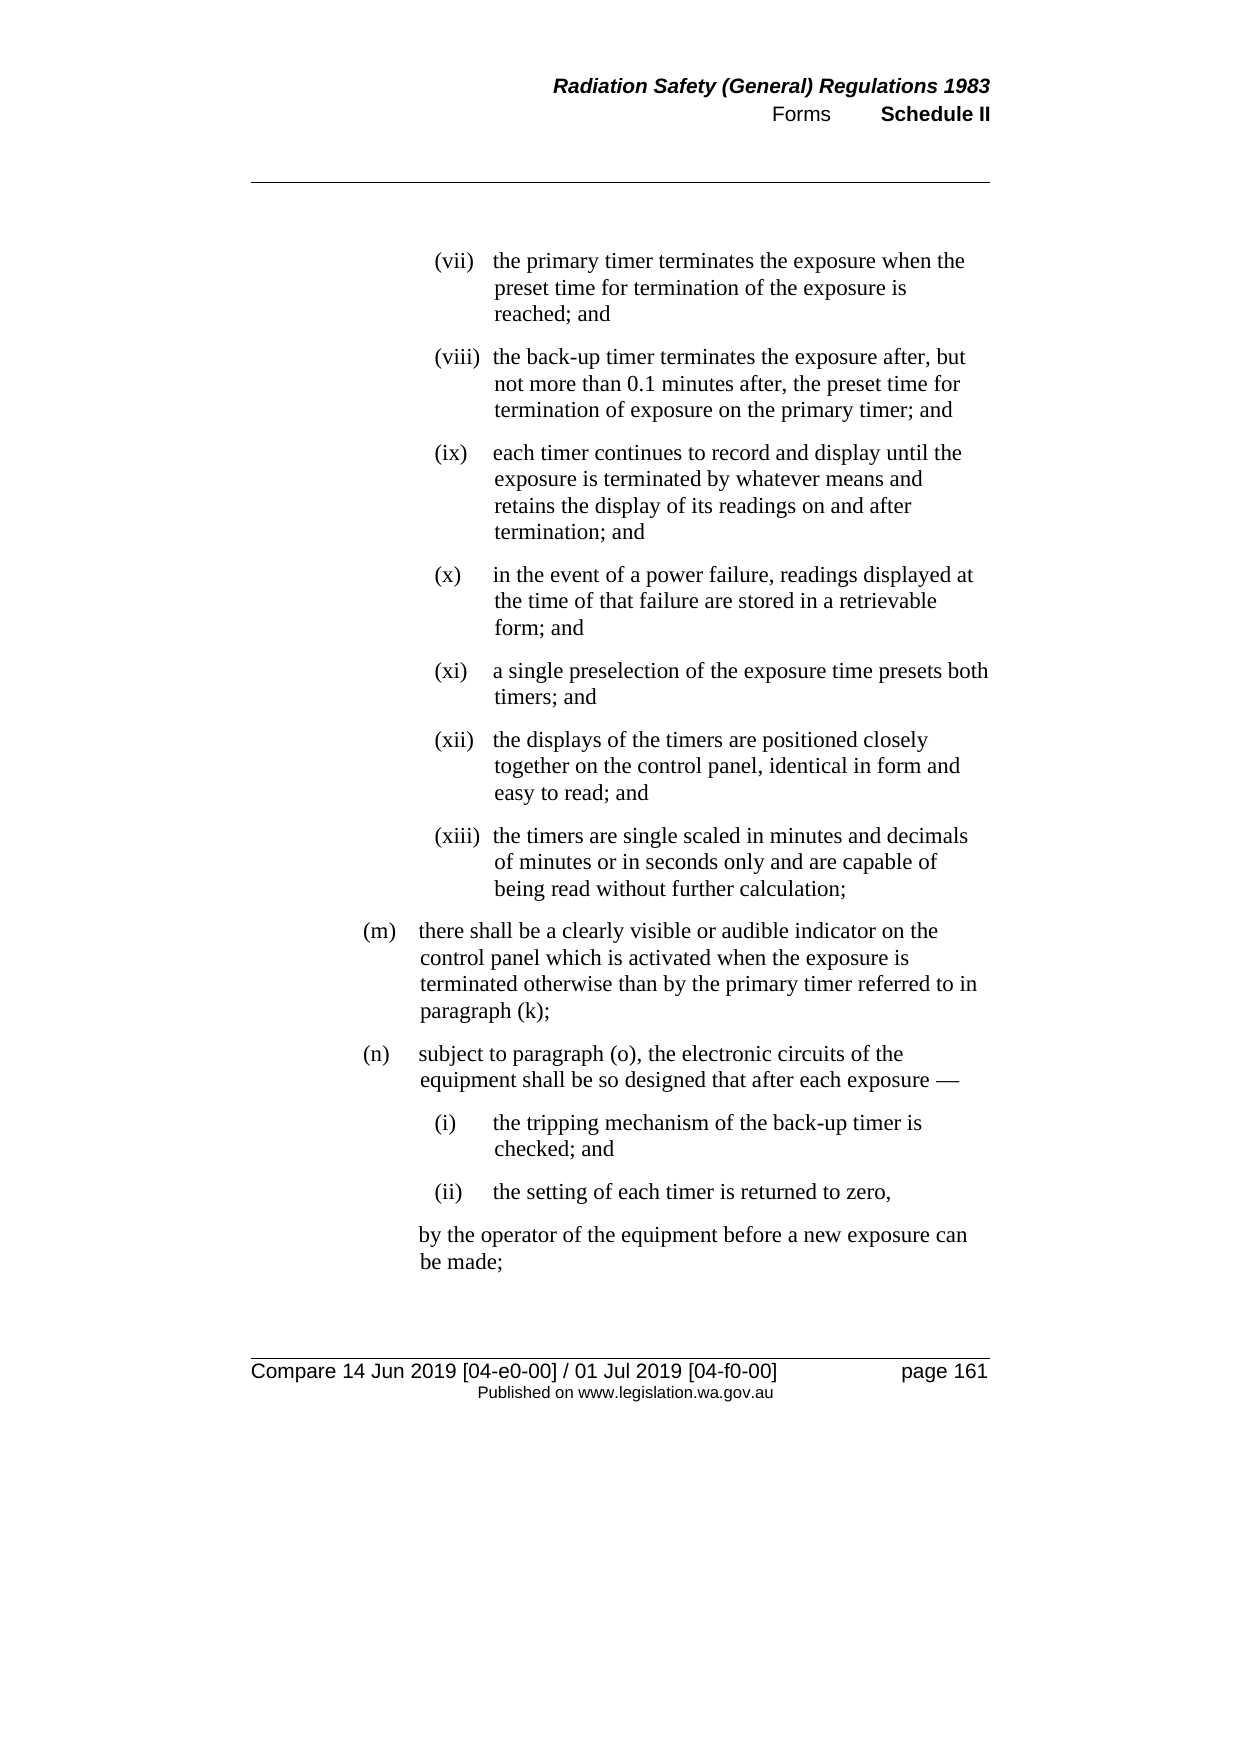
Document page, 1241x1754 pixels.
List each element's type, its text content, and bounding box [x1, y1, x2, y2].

text (m) there shall be a clearly visible or audible indicator on the control panel which is activated when the exposure is terminated otherwise than by the primary timer referred to in paragraph (k); [251, 918, 990, 1023]
text (xiii) the timers are single scaled in minutes and decimals of minutes or in seconds only and are capable of being read without further calculation; [251, 822, 990, 901]
text (ii) the setting of each timer is returned to zero, [251, 1178, 990, 1205]
text (xii) the displays of the timers are positioned closely together on the control panel, identical in form and easy to read; and [251, 726, 990, 805]
text by the operator of the equipment before a new exposure can be made; [251, 1221, 990, 1274]
text (vii) the primary timer terminates the exposure when the preset time for termination of the exposure is reached; and [251, 247, 990, 327]
text (i) the tripping mechanism of the back-up timer is checked; and [251, 1109, 990, 1162]
text (viii) the back-up timer terminates the exposure after, but not more than 0.1 minutes after, the preset time for termination of exposure on the primary timer; and [251, 343, 990, 422]
text (ix) each timer continues to record and display until the exposure is terminated by whatever means and retains the display of its readings on and after termination; and [251, 439, 990, 544]
text (n) subject to paragraph (o), the electronic circuits of the equipment shall be so designed that after each exposure — [251, 1040, 990, 1092]
text (x) in the event of a power failure, readings displayed at the time of that failure are stored in a retrievable form; and [251, 561, 990, 640]
text (xi) a single preselection of the exposure time presets both timers; and [251, 657, 990, 709]
